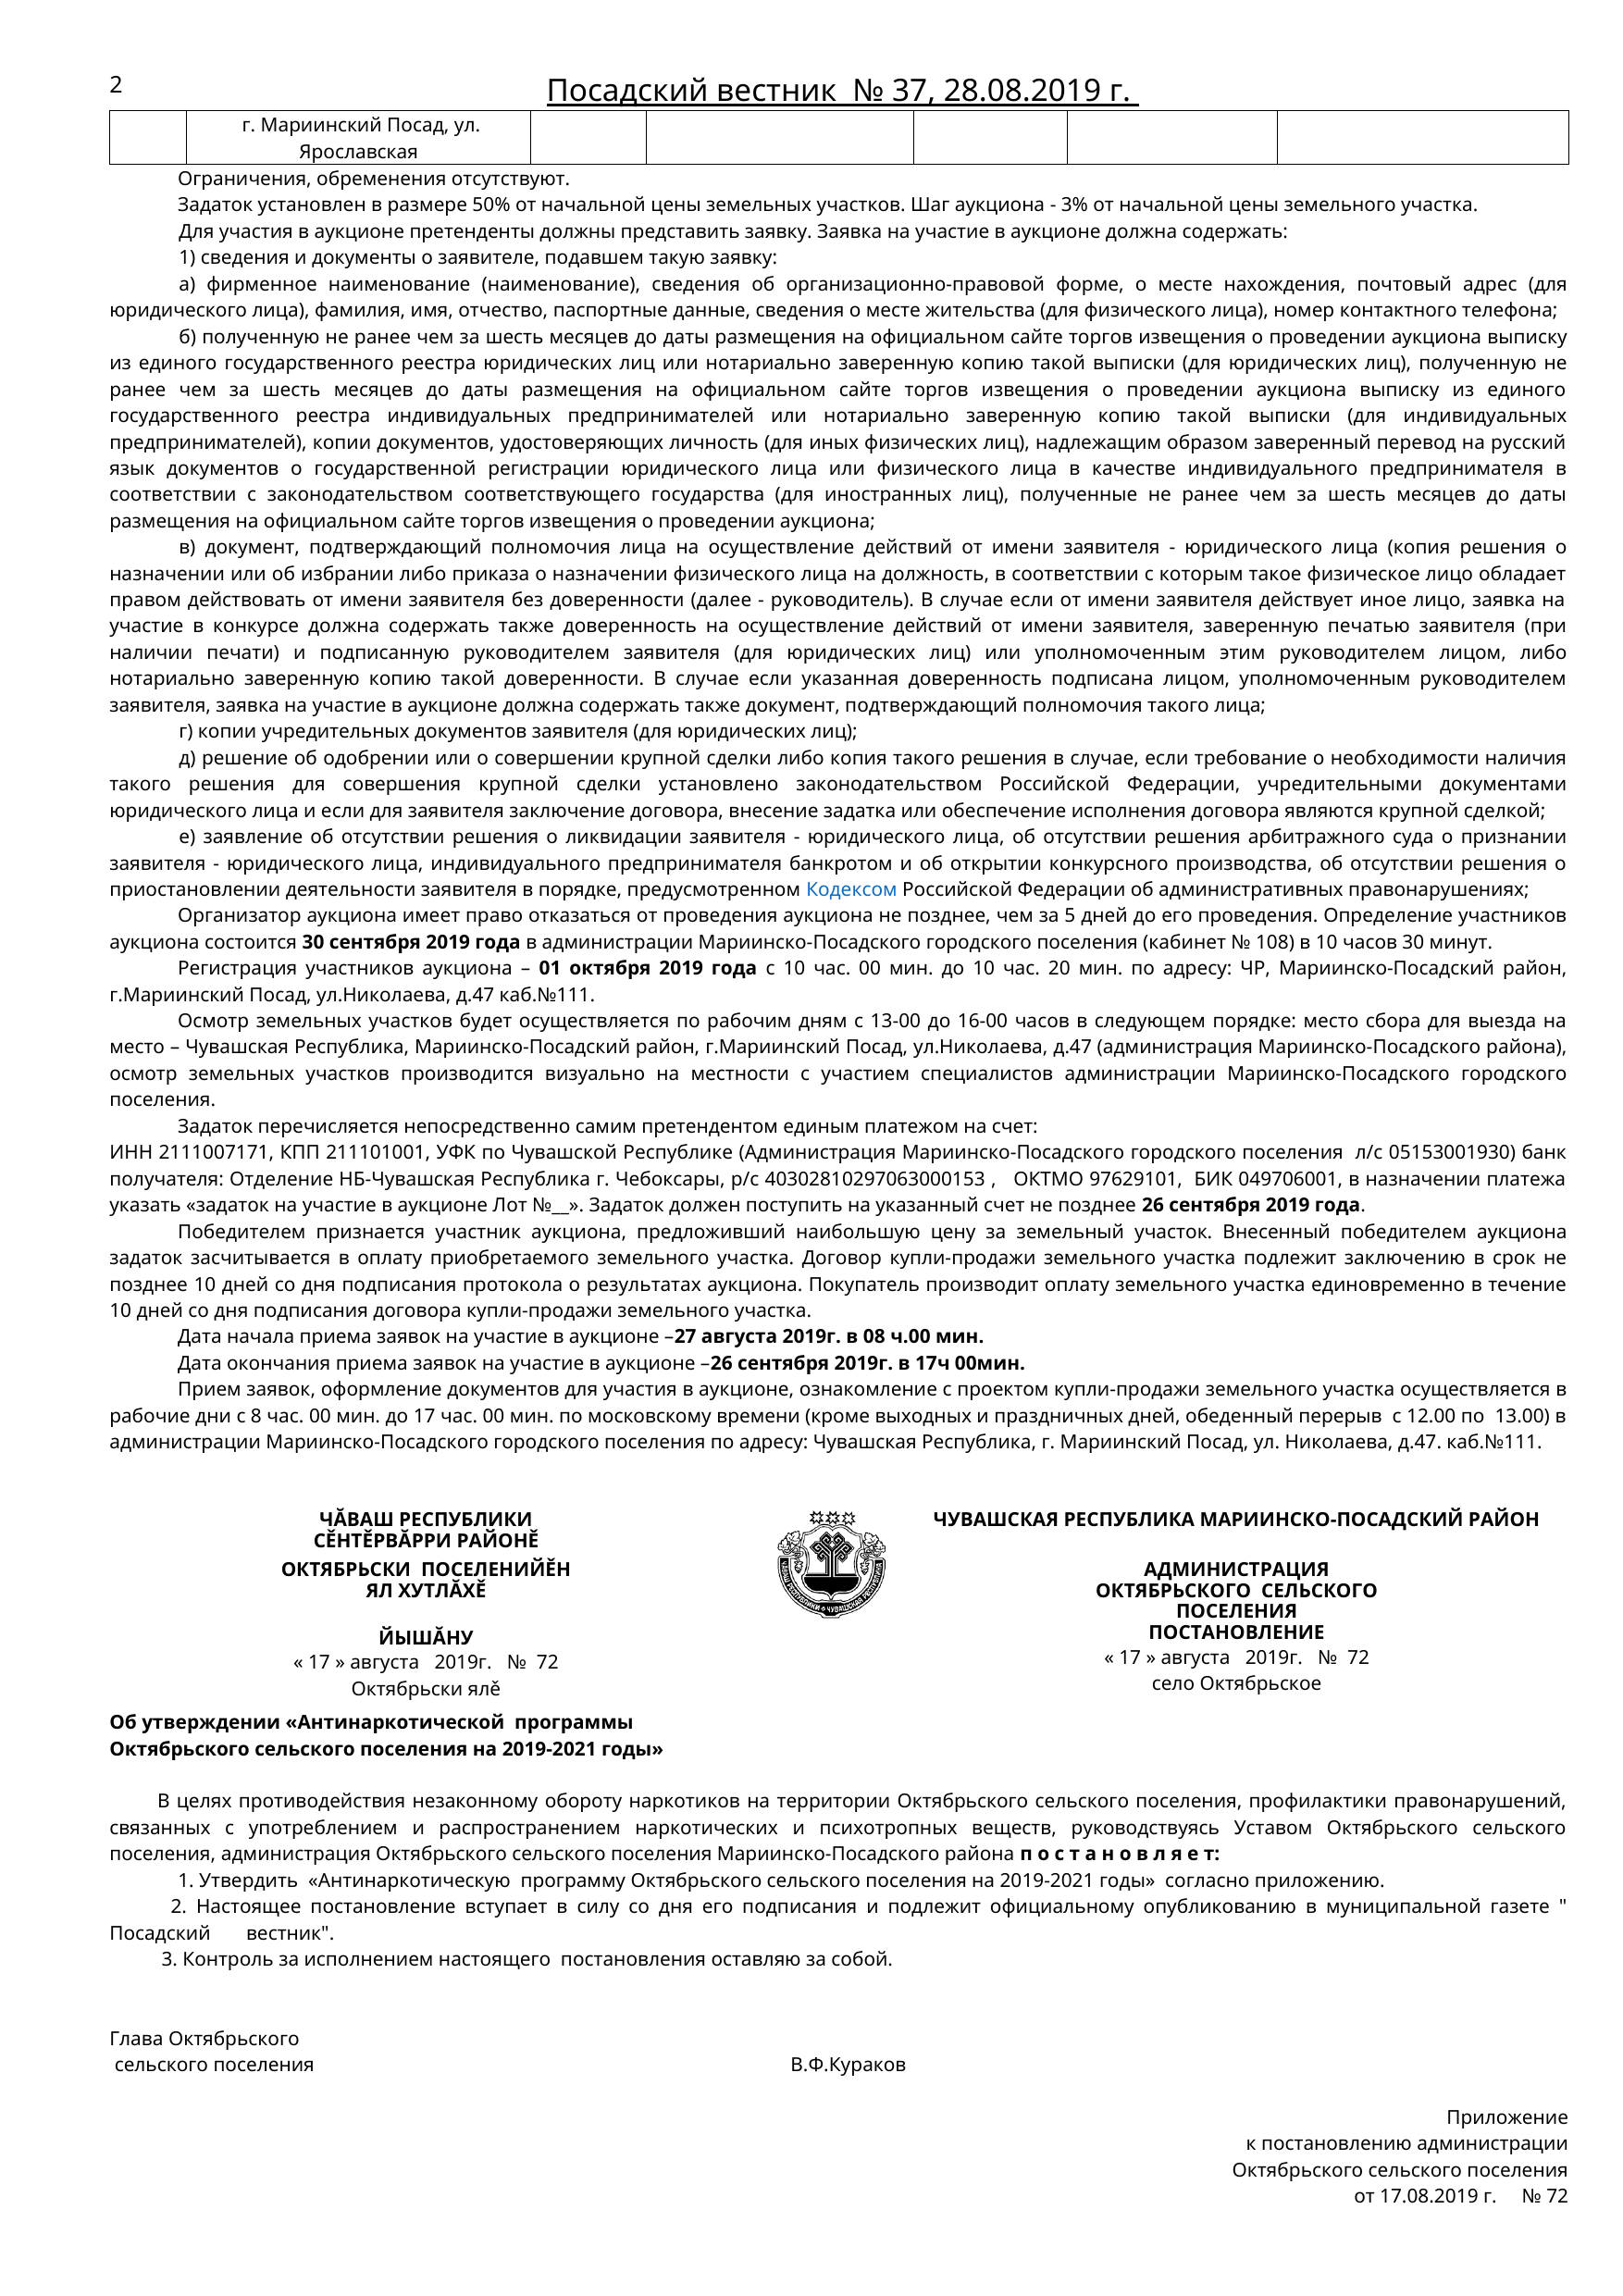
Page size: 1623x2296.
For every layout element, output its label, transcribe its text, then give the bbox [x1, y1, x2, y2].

text Победителем признается участник аукциона, предложивший наибольшую цену за земельный участок. Внесенный победителем аукциона задаток засчитывается в оплату приобретаемого земельного участка. Договор купли-продажи земельного участка подлежит заключению в срок не позднее 10 дней со дня подписания протокола о результатах аукциона. Покупатель производит оплату земельного участка единовременно в течение 10 дней со дня подписания договора купли-продажи земельного участка. [109, 1218, 1568, 1322]
text 2. Настоящее постановление вступает в силу со дня его подписания и подлежит официальному опубликованию в муниципальной газете " Посадский вестник". [109, 1893, 1568, 1945]
text от 17.08.2019 г. № 72 [109, 2182, 1568, 2209]
text г) копии учредительных документов заявителя (для юридических лиц); [109, 717, 1568, 744]
text Глава Октябрьского [109, 2025, 1568, 2051]
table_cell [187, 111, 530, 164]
text Прием заявок, оформление документов для участия в аукционе, ознакомление с проектом купли-продажи земельного участка осуществляется в рабочие дни с 8 час. 00 мин. до 17 час. 00 мин. по московскому времени (кроме выходных и праздничных дней, обеденный перерыв с 12.00 по 13.00) в администрации Мариинско-Посадского городского поселения по адресу: Чувашская Республика, г. Мариинский Посад, ул. Николаева, д.47. каб.№111. [109, 1375, 1568, 1455]
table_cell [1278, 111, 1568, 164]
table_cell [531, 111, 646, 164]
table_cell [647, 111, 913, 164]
picture [776, 1509, 886, 1619]
text Дата окончания приема заявок на участие в аукционе –26 сентября 2019г. в 17ч 00мин. [109, 1349, 1568, 1375]
text Организатор аукциона имеет право отказаться от проведения аукциона не позднее, чем за 5 дней до его проведения. Определение участников аукциона состоится 30 сентября 2019 года в администрации Мариинско-Посадского городского поселения (кабинет № 108) в 10 часов 30 минут. [109, 901, 1568, 954]
text Задаток перечисляется непосредственно самим претендентом единым платежом на счет: [109, 1112, 1568, 1138]
text к постановлению администрации [109, 2129, 1568, 2156]
text Регистрация участников аукциона – 01 октября 2019 года с 10 час. 00 мин. до 10 час. 20 мин. по адресу: ЧР, Мариинско-Посадский район, г.Мариинский Посад, ул.Николаева, д.47 каб.№111. [109, 954, 1568, 1007]
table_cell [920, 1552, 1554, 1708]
text Задаток установлен в размере 50% от начальной цены земельных участков. Шаг аукциона - 3% от начальной цены земельного участка. [109, 192, 1568, 217]
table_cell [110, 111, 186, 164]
text Для участия в аукционе претенденты должны представить заявку. Заявка на участие в аукционе должна содержать: [109, 217, 1568, 243]
text в) документ, подтверждающий полномочия лица на осуществление действий от имени заявителя - юридического лица (копия решения о назначении или об избрании либо приказа о назначении физического лица на должность, в соответствии с которым такое физическое лицо обладает правом действовать от имени заявителя без доверенности (далее - руководитель). В случае если от имени заявителя действует иное лицо, заявка на участие в конкурсе должна содержать также доверенность на осуществление действий от имени заявителя, заверенную печатью заявителя (при наличии печати) и подписанную руководителем заявителя (для юридических лиц) или уполномоченным этим руководителем лицом, либо нотариально заверенную копию такой доверенности. В случае если указанная доверенность подписана лицом, уполномоченным руководителем заявителя, заявка на участие в аукционе должна содержать также документ, подтверждающий полномочия такого лица; [109, 533, 1568, 717]
text е) заявление об отсутствии решения о ликвидации заявителя - юридического лица, об отсутствии решения арбитражного суда о признании заявителя - юридического лица, индивидуального предпринимателя банкротом и об открытии конкурсного производства, об отсутствии решения о приостановлении деятельности заявителя в порядке, предусмотренном Кодексом Российской Федерации об административных правонарушениях; [109, 823, 1568, 901]
text сельского поселения В.Ф.Кураков [109, 2051, 1568, 2077]
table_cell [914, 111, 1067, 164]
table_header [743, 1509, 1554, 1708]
text В целях противодействия незаконному обороту наркотиков на территории Октябрьского сельского поселения, профилактики правонарушений, связанных с употреблением и распространением наркотических и психотропных веществ, руководствуясь Уставом Октябрьского сельского поселения, администрация Октябрьского сельского поселения Мариинско-Посадского района п о с т а н о в л я е т: [109, 1788, 1568, 1867]
text а) фирменное наименование (наименование), сведения об организационно-правовой форме, о месте нахождения, почтовый адрес (для юридического лица), фамилия, имя, отчество, паспортные данные, сведения о месте жительства (для физического лица), номер контактного телефона; [109, 270, 1568, 323]
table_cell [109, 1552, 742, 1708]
text Ограничения, обременения отсутствуют. [109, 165, 1568, 192]
text б) полученную не ранее чем за шесть месяцев до даты размещения на официальном сайте торгов извещения о проведении аукциона выписку из единого государственного реестра юридических лиц или нотариально заверенную копию такой выписки (для юридических лиц), полученную не ранее чем за шесть месяцев до даты размещения на официальном сайте торгов извещения о проведении аукциона выписку из единого государственного реестра индивидуальных предпринимателей или нотариально заверенную копию такой выписки (для индивидуальных предпринимателей), копии документов, удостоверяющих личность (для иных физических лиц), надлежащим образом заверенный перевод на русский язык документов о государственной регистрации юридического лица или физического лица в качестве индивидуального предпринимателя в соответствии с законодательством соответствующего государства (для иностранных лиц), полученные не ранее чем за шесть месяцев до даты размещения на официальном сайте торгов извещения о проведении аукциона; [109, 323, 1568, 533]
text 1. Утвердить «Антинаркотическую программу Октябрьского сельского поселения на 2019-2021 годы» согласно приложению. [109, 1867, 1568, 1893]
text Осмотр земельных участков будет осуществляется по рабочим дням с 13-00 до 16-00 часов в следующем порядке: место сбора для выезда на место – Чувашская Республика, Мариинско-Посадский район, г.Мариинский Посад, ул.Николаева, д.47 (администрация Мариинско-Посадского района), осмотр земельных участков производится визуально на местности с участием специалистов администрации Мариинско-Посадского городского поселения. [109, 1007, 1568, 1112]
text Об утверждении «Антинаркотической программы [109, 1708, 1568, 1735]
text 3. Контроль за исполнением настоящего постановления оставляю за собой. [109, 1945, 1568, 1972]
text Дата начала приема заявок на участие в аукционе –27 августа 2019г. в 08 ч.00 мин. [109, 1322, 1568, 1349]
text Октябрьского сельского поселения на 2019-2021 годы» [109, 1735, 1568, 1761]
text ИНН 2111007171, КПП 211101001, УФК по Чувашской Республике (Администрация Мариинско-Посадского городского поселения л/с 05153001930) банк получателя: Отделение НБ-Чувашская Республика г. Чебоксары, р/с 40302810297063000153 , ОКТМО 97629101, БИК 049706001, в назначении платежа указать «задаток на участие в аукционе Лот №__». Задаток должен поступить на указанный счет не позднее 26 сентября 2019 года. [109, 1138, 1568, 1218]
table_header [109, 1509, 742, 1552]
text 1) сведения и документы о заявителе, подавшем такую заявку: [109, 243, 1568, 270]
text Приложение [109, 2104, 1568, 2129]
text д) решение об одобрении или о совершении крупной сделки либо копия такого решения в случае, если требование о необходимости наличия такого решения для совершения крупной сделки установлено законодательством Российской Федерации, учредительными документами юридического лица и если для заявителя заключение договора, внесение задатка или обеспечение исполнения договора являются крупной сделкой; [109, 744, 1568, 823]
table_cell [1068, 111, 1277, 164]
text Октябрьского сельского поселения [109, 2156, 1568, 2182]
